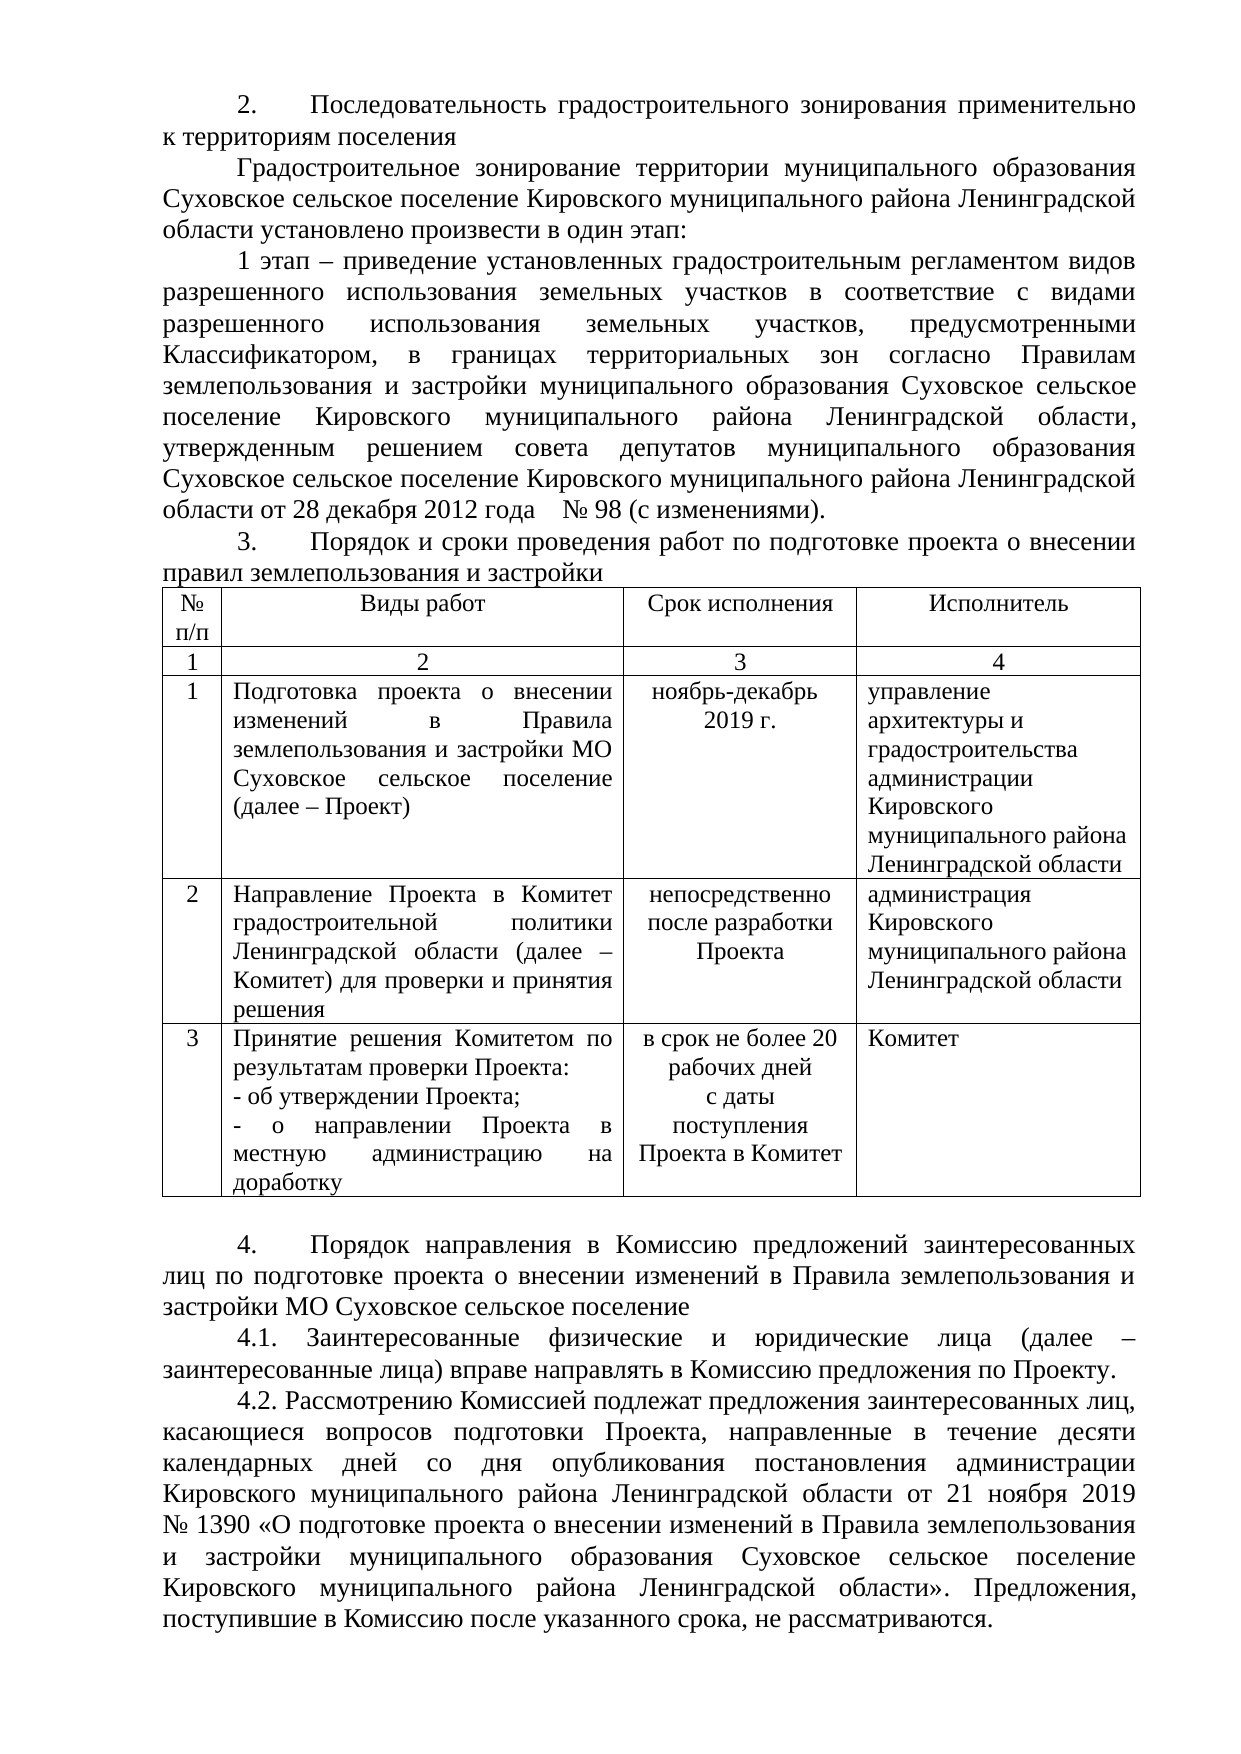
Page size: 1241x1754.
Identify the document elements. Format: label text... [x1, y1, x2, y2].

text Градостроительное зонирование территории муниципального образования Суховское сельское поселение Кировского муниципального района Ленинградской области установлено произвести в один этап: [162, 151, 1137, 244]
table_cell 1 [163, 647, 221, 675]
table_cell 2 [222, 647, 623, 675]
text 1 этап – приведение установленных градостроительным регламентом видов разрешенного использования земельных участков в соответствие с видами разрешенного использования земельных участков, предусмотренными Классификатором, в границах территориальных зон согласно Правилам землепользования и застройки муниципального образования Суховское сельское поселение Кировского муниципального района Ленинградской области, утвержденным решением совета депутатов муниципального образования Суховское сельское поселение Кировского муниципального района Ленинградской области от 28 декабря 2012 года № 98 (с изменениями). [162, 244, 1137, 525]
table_cell 3 [624, 647, 856, 675]
list Последовательность градостроительного зонирования применительно к территориям поселения [162, 89, 1137, 151]
table_cell 1 [163, 676, 221, 878]
table_cell управление архитектуры и градостроительства администрации Кировского муниципального района Ленинградской области [857, 676, 1140, 878]
table_header Исполнитель [857, 588, 1140, 646]
table_cell в срок не более 20 рабочих дней с даты поступления Проекта в Комитет [624, 1024, 856, 1196]
table_header Срок исполнения [624, 588, 856, 646]
list Порядок направления в Комиссию предложений заинтересованных лиц по подготовке проекта о внесении изменений в Правила землепользования и застройки МО Суховское сельское поселение [162, 1228, 1137, 1322]
text 4.2. Рассмотрению Комиссией подлежат предложения заинтересованных лиц, касающиеся вопросов подготовки Проекта, направленные в течение десяти календарных дней со дня опубликования постановления администрации Кировского муниципального района Ленинградской области от 21 ноября 2019 № 1390 «О подготовке проекта о внесении изменений в Правила землепользования и застройки муниципального образования Суховское сельское поселение Кировского муниципального района Ленинградской области». Предложения, поступившие в Комиссию после указанного срока, не рассматриваются. [162, 1384, 1137, 1633]
table_cell Направление Проекта в Комитет градостроительной политики Ленинградской области (далее – Комитет) для проверки и принятия решения [222, 879, 623, 1022]
table_cell администрация Кировского муниципального района Ленинградской области [857, 879, 1140, 1022]
table_cell Подготовка проекта о внесении изменений в Правила землепользования и застройки МО Суховское сельское поселение (далее – Проект) [222, 676, 623, 878]
text 4.1. Заинтересованные физические и юридические лица (далее – заинтересованные лица) вправе направлять в Комиссию предложения по Проекту. [162, 1322, 1137, 1384]
list Порядок и сроки проведения работ по подготовке проекта о внесении правил землепользования и застройки [162, 525, 1137, 587]
table_cell Принятие решения Комитетом по результатам проверки Проекта: - об утверждении Проекта; - о направлении Проекта в местную администрацию на доработку [222, 1024, 623, 1196]
table_header № п/п [163, 588, 221, 646]
table_cell ноябрь-декабрь 2019 г. [624, 676, 856, 878]
table_cell непосредственно после разработки Проекта [624, 879, 856, 1022]
table_cell Комитет [857, 1024, 1140, 1196]
table_cell 4 [857, 647, 1140, 675]
table_cell 3 [163, 1024, 221, 1196]
table_header Виды работ [222, 588, 623, 646]
table_cell 2 [163, 879, 221, 1022]
